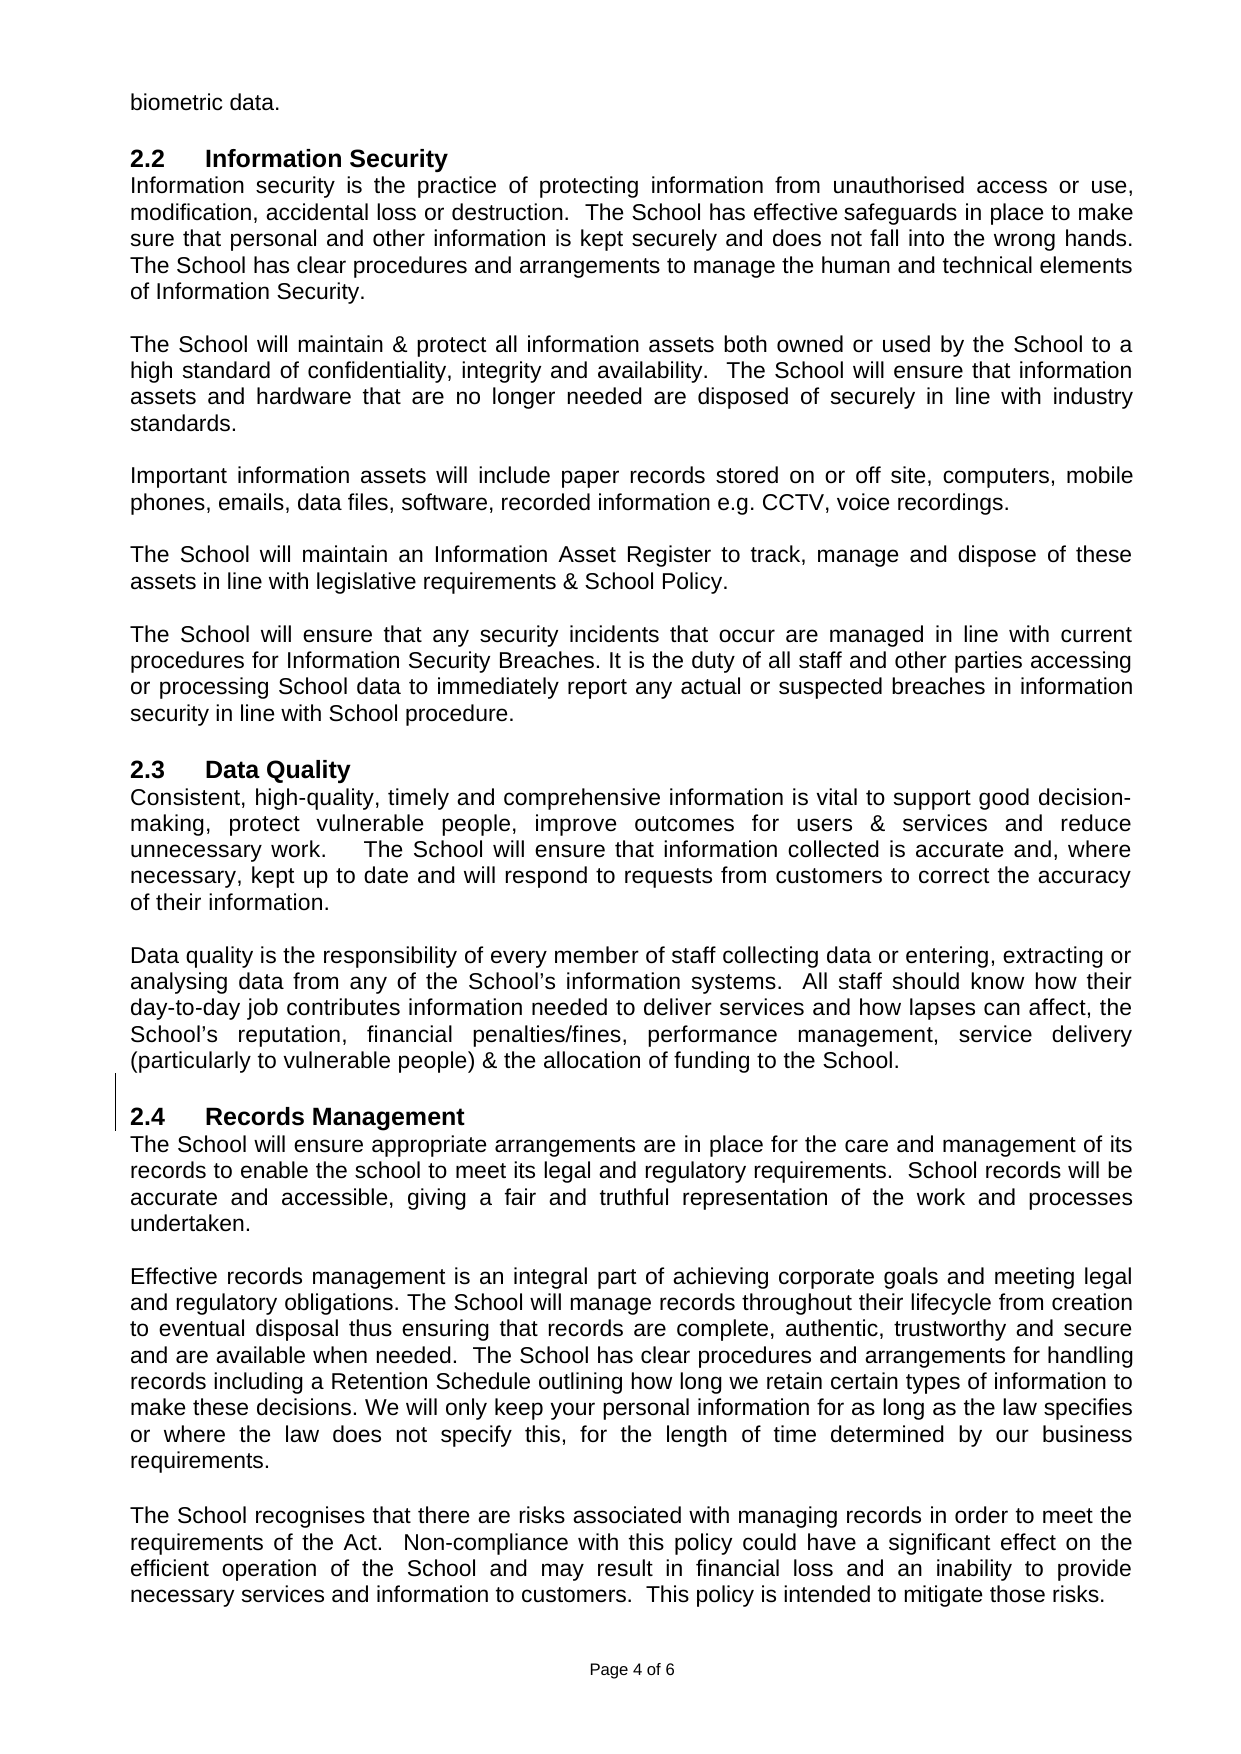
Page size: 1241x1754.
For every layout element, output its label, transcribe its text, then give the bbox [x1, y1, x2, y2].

text Data quality is the responsibility of every member of staff collecting data or entering, extracting or analysing data from any of the School’s information systems. All staff should know how their day-to-day job contributes information needed to deliver services and how lapses can affect, the School’s reputation, financial penalties/fines, performance management, service delivery (particularly to vulnerable people) & the allocation of funding to the School. [130, 942, 1134, 1073]
text The School recognises that there are risks associated with managing records in order to meet the requirements of the Act. Non-compliance with this policy could have a significant effect on the efficient operation of the School and may result in financial loss and an inability to provide necessary services and information to customers. This policy is intended to mitigate those risks. [130, 1502, 1134, 1608]
text Important information assets will include paper records stored on or off site, computers, mobile phones, emails, data files, software, recorded information e.g. CCTV, voice recordings. [130, 462, 1134, 515]
text 2.4 Records Management [130, 1102, 1134, 1131]
text Consistent, high-quality, timely and comprehensive information is vital to support good decision-making, protect vulnerable people, improve outcomes for users & services and reduce unnecessary work. The School will ensure that information collected is accurate and, where necessary, kept up to date and will respond to requests from customers to correct the accuracy of their information. [130, 783, 1134, 915]
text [130, 89, 1134, 115]
text The School will ensure that any security incidents that occur are managed in line with current procedures for Information Security Breaches. It is the duty of all staff and other parties accessing or processing School data to immediately report any actual or suspected breaches in information security in line with School procedure. [130, 621, 1134, 726]
text 2.2 Information Security [130, 144, 1134, 172]
text 2.3 Data Quality [130, 755, 1134, 783]
text Effective records management is an integral part of achieving corporate goals and meeting legal and regulatory obligations. The School will manage records throughout their lifecycle from creation to eventual disposal thus ensuring that records are complete, authentic, trustworthy and secure and are available when needed. The School has clear procedures and arrangements for handling records including a Retention Schedule outlining how long we retain certain types of information to make these decisions. We will only keep your personal information for as long as the law specifies or where the law does not specify this, for the length of time determined by our business requirements. [130, 1263, 1134, 1473]
text The School will ensure appropriate arrangements are in place for the care and management of its records to enable the school to meet its legal and regulatory requirements. School records will be accurate and accessible, giving a fair and truthful representation of the work and processes undertaken. [130, 1131, 1134, 1236]
text The School will maintain & protect all information assets both owned or used by the School to a high standard of confidentiality, integrity and availability. The School will ensure that information assets and hardware that are no longer needed are disposed of securely in line with industry standards. [130, 331, 1134, 436]
text Information security is the practice of protecting information from unauthorised access or use, modification, accidental loss or destruction. The School has effective safeguards in place to make sure that personal and other information is kept securely and does not fall into the wrong hands. The School has clear procedures and arrangements to manage the human and technical elements of Information Security. [130, 172, 1134, 304]
text The School will maintain an Information Asset Register to track, manage and dispose of these assets in line with legislative requirements & School Policy. [130, 541, 1134, 594]
